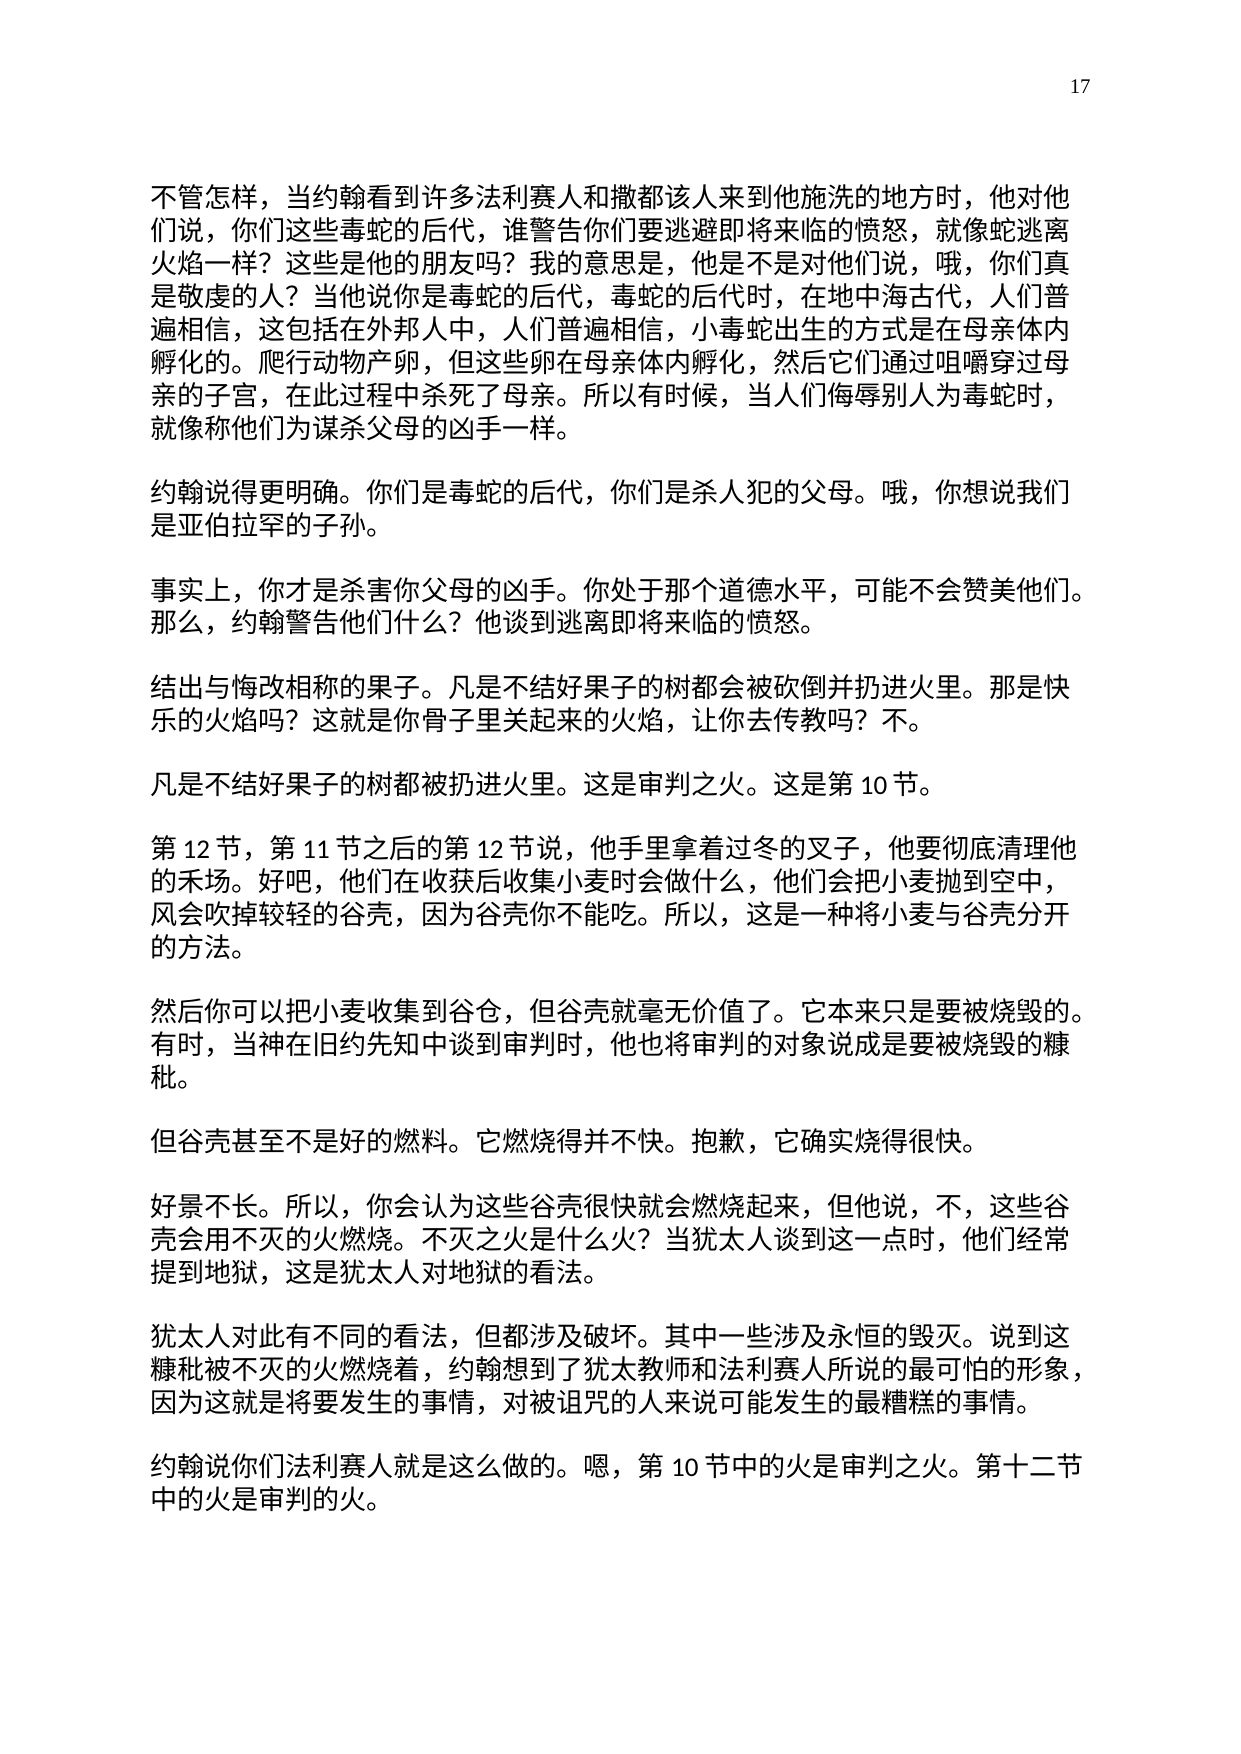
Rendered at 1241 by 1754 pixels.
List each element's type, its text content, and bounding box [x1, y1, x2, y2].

text 事实上，你才是杀害你父母的凶手。你处于那个道德水平，可能不会赞美他们。那么，约翰警告他们什么？他谈到逃离即将来临的愤怒。 [150, 574, 1090, 640]
text 好景不长。所以，你会认为这些谷壳很快就会燃烧起来，但他说，不，这些谷壳会用不灭的火燃烧。不灭之火是什么火？当犹太人谈到这一点时，他们经常提到地狱，这是犹太人对地狱的看法。 [150, 1190, 1090, 1289]
text 犹太人对此有不同的看法，但都涉及破坏。其中一些涉及永恒的毁灭。说到这糠秕被不灭的火燃烧着，约翰想到了犹太教师和法利赛人所说的最可怕的形象，因为这就是将要发生的事情，对被诅咒的人来说可能发生的最糟糕的事情。 [150, 1320, 1090, 1419]
text 然后你可以把小麦收集到谷仓，但谷壳就毫无价值了。它本来只是要被烧毁的。有时，当神在旧约先知中谈到审判时，他也将审判的对象说成是要被烧毁的糠秕。 [150, 995, 1090, 1094]
text 第12节，第11节之后的第12节说，他手里拿着过冬的叉子，他要彻底清理他的禾场。好吧，他们在收获后收集小麦时会做什么，他们会把小麦抛到空中，风会吹掉较轻的谷壳，因为谷壳你不能吃。所以，这是一种将小麦与谷壳分开的方法。 [150, 832, 1090, 964]
text 不管怎样，当约翰看到许多法利赛人和撒都该人来到他施洗的地方时，他对他们说，你们这些毒蛇的后代，谁警告你们要逃避即将来临的愤怒，就像蛇逃离火焰一样？这些是他的朋友吗？我的意思是，他是不是对他们说，哦，你们真是敬虔的人？当他说你是毒蛇的后代，毒蛇的后代时，在地中海古代，人们普遍相信，这包括在外邦人中，人们普遍相信，小毒蛇出生的方式是在母亲体内孵化的。爬行动物产卵，但这些卵在母亲体内孵化，然后它们通过咀嚼穿过母亲的子宫，在此过程中杀死了母亲。所以有时候，当人们侮辱别人为毒蛇时，就像称他们为谋杀父母的凶手一样。 [150, 181, 1090, 445]
text 约翰说得更明确。你们是毒蛇的后代，你们是杀人犯的父母。哦，你想说我们是亚伯拉罕的子孙。 [150, 476, 1090, 542]
text 凡是不结好果子的树都被扔进火里。这是审判之火。这是第10节。 [150, 768, 1090, 801]
text 但谷壳甚至不是好的燃料。它燃烧得并不快。抱歉，它确实烧得很快。 [150, 1126, 1090, 1159]
text 约翰说你们法利赛人就是这么做的。嗯，第 10 节中的火是审判之火。第十二节中的火是审判的火。 [150, 1450, 1090, 1516]
text 结出与悔改相称的果子。凡是不结好果子的树都会被砍倒并扔进火里。那是快乐的火焰吗？这就是你骨子里关起来的火焰，让你去传教吗？不。 [150, 671, 1090, 737]
